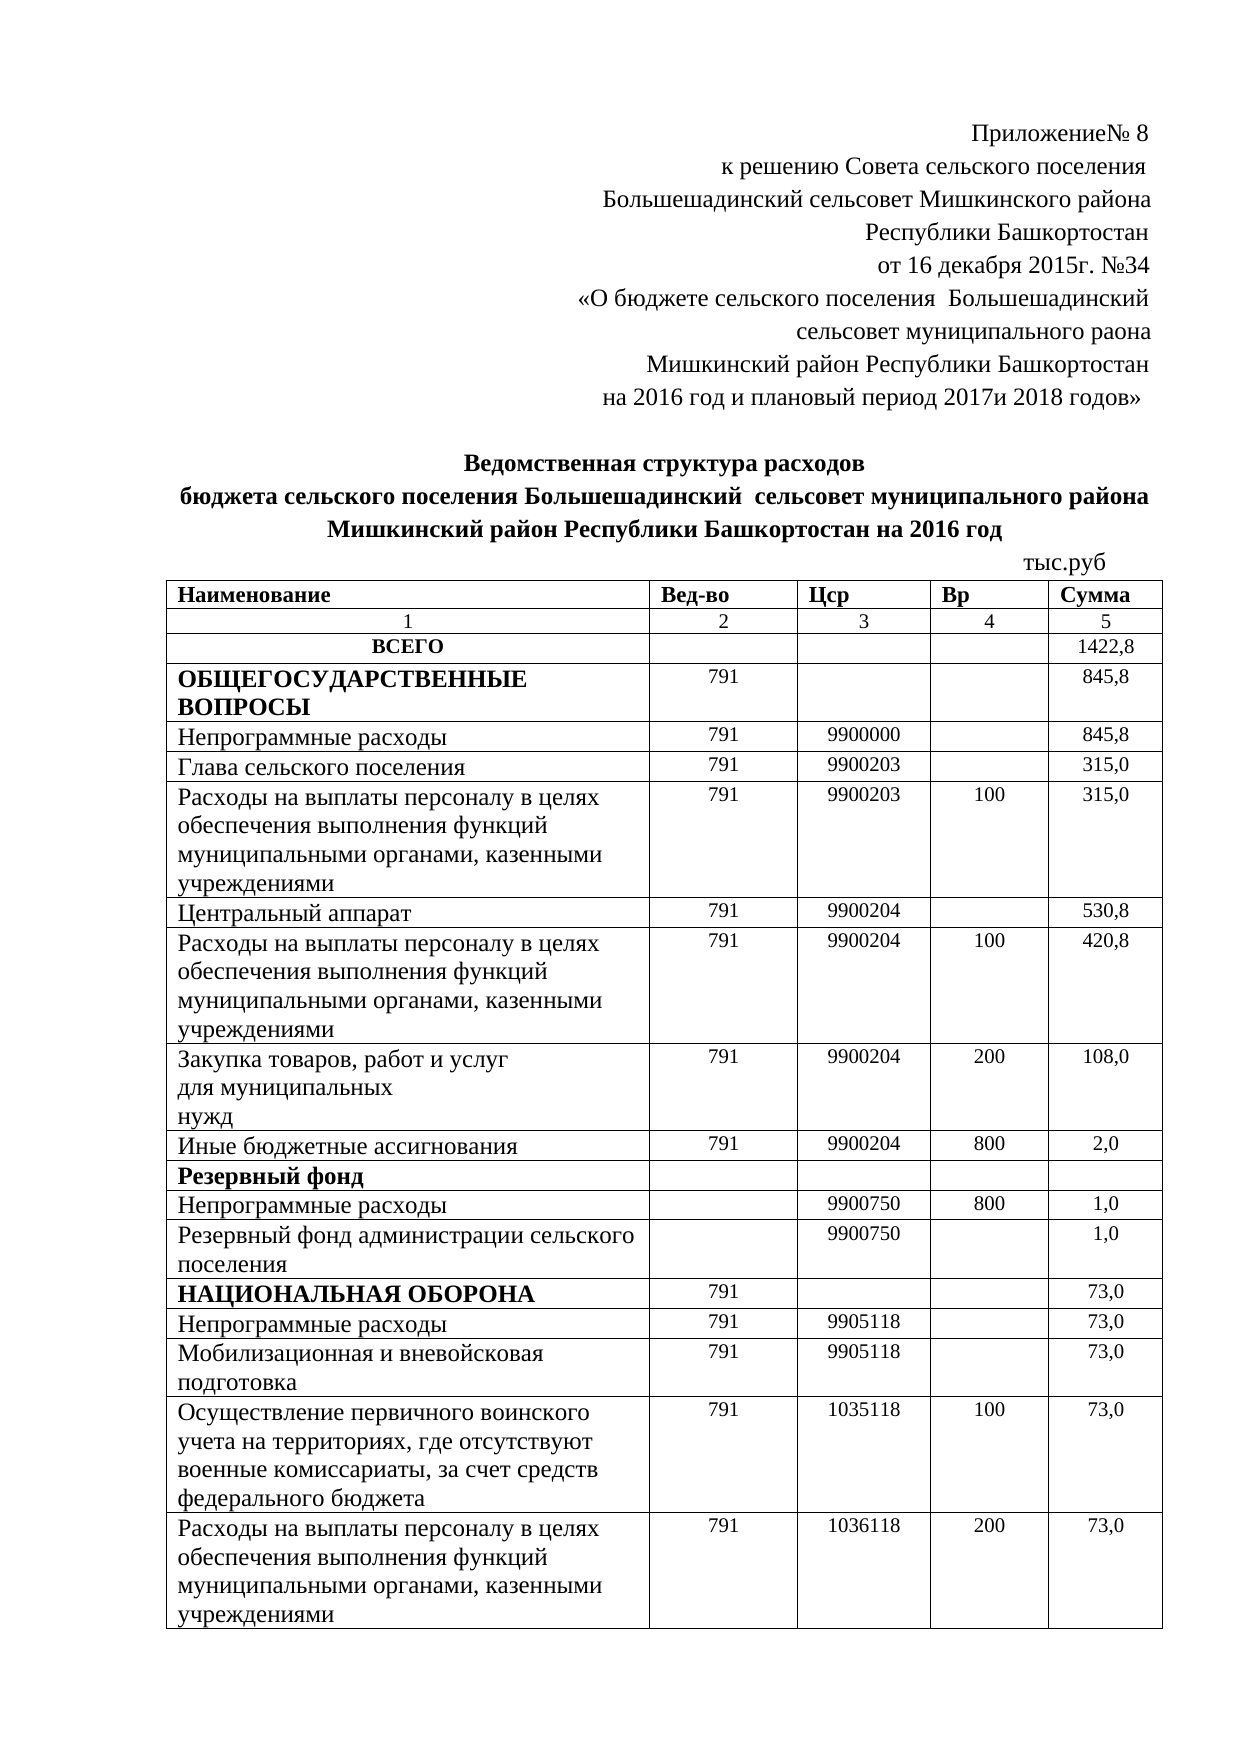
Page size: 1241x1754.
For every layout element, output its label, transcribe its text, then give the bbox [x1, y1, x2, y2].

table_cell 1036118 [798, 1513, 930, 1628]
table_cell Закупка товаров, работ и услуг для муниципальных нужд [167, 1044, 649, 1130]
table_cell 9900000 [798, 722, 930, 751]
table_cell 200 [931, 1513, 1048, 1628]
table_cell 9900750 [798, 1191, 930, 1219]
text от 16 декабря 2015г. №34 [177, 250, 1152, 279]
table_cell ВСЕГО [167, 634, 649, 663]
text на 2016 год и плановый период 2017и 2018 годов» [177, 382, 1152, 411]
text Ведомственная структура расходов [177, 448, 1152, 477]
table_cell [931, 664, 1048, 721]
table_cell 2 [650, 609, 797, 633]
table_cell ОБЩЕГОСУДАРСТВЕННЫЕ ВОПРОСЫ [167, 664, 649, 721]
table_cell 73,0 [1049, 1397, 1162, 1512]
table_cell [650, 1191, 797, 1219]
text Мишкинский район Республики Башкортостан [177, 349, 1152, 378]
table_cell 315,0 [1049, 782, 1162, 897]
text тыс.руб [177, 547, 1152, 576]
table_cell 9900204 [798, 898, 930, 927]
table_cell 100 [931, 782, 1048, 897]
table_cell [798, 634, 930, 663]
text «О бюджете сельского поселения Большешадинский [177, 283, 1152, 312]
table_cell 1422,8 [1049, 634, 1162, 663]
table_cell Непрограммные расходы [167, 722, 649, 751]
table_cell [650, 1220, 797, 1278]
table_cell 845,8 [1049, 664, 1162, 721]
table_cell 791 [650, 1309, 797, 1337]
table_cell Иные бюджетные ассигнования [167, 1131, 649, 1160]
table_cell 791 [650, 1397, 797, 1512]
table_cell 791 [650, 1513, 797, 1628]
table_cell [798, 1161, 930, 1189]
table_cell Расходы на выплаты персоналу в целях обеспечения выполнения функций муниципальными органами, казенными учреждениями [167, 928, 649, 1043]
table_cell 100 [931, 928, 1048, 1043]
table_cell 3 [798, 609, 930, 633]
table_cell 2,0 [1049, 1131, 1162, 1160]
table_cell [931, 898, 1048, 927]
table_cell 791 [650, 1044, 797, 1130]
table_cell 9900204 [798, 1131, 930, 1160]
table_cell 4 [931, 609, 1048, 633]
table_cell 791 [650, 752, 797, 781]
table_cell 200 [931, 1044, 1048, 1130]
table_cell 73,0 [1049, 1339, 1162, 1396]
text бюджета сельского поселения Большешадинский сельсовет муниципального района Мишкинский район Республики Башкортостан на 2016 год [177, 481, 1152, 543]
table_cell [931, 634, 1048, 663]
table_cell [798, 1279, 930, 1308]
table_cell 9900203 [798, 782, 930, 897]
table_cell Непрограммные расходы [167, 1191, 649, 1219]
table_cell 9905118 [798, 1339, 930, 1396]
table_header Вр [931, 581, 1048, 608]
text Республики Башкортостан [177, 217, 1152, 246]
table_cell [650, 1161, 797, 1189]
text к решению Совета сельского поселения [177, 151, 1152, 180]
table_cell 1035118 [798, 1397, 930, 1512]
table_cell 1,0 [1049, 1220, 1162, 1278]
table_cell Расходы на выплаты персоналу в целях обеспечения выполнения функций муниципальными органами, казенными учреждениями [167, 782, 649, 897]
table_cell [650, 634, 797, 663]
table_cell 420,8 [1049, 928, 1162, 1043]
table_cell 9900204 [798, 1044, 930, 1130]
table_cell 9900203 [798, 752, 930, 781]
table_cell Резервный фонд [167, 1161, 649, 1189]
table_cell [931, 752, 1048, 781]
table_cell [798, 664, 930, 721]
table_cell 800 [931, 1131, 1048, 1160]
table_cell 5 [1049, 609, 1162, 633]
table_cell Осуществление первичного воинского учета на территориях, где отсутствуют военные комиссариаты, за счет средств федерального бюджета [167, 1397, 649, 1512]
table_cell Мобилизационная и вневойсковая подготовка [167, 1339, 649, 1396]
table_cell [1049, 1161, 1162, 1189]
table_cell 530,8 [1049, 898, 1162, 927]
table_cell 315,0 [1049, 752, 1162, 781]
table_cell 1,0 [1049, 1191, 1162, 1219]
text Приложение№ 8 [177, 118, 1152, 147]
table_cell 791 [650, 664, 797, 721]
table_cell 791 [650, 722, 797, 751]
table_cell [931, 1309, 1048, 1337]
table_cell 9900204 [798, 928, 930, 1043]
table_cell Непрограммные расходы [167, 1309, 649, 1337]
table_cell Глава сельского поселения [167, 752, 649, 781]
table_header Сумма [1049, 581, 1162, 608]
table_cell 791 [650, 898, 797, 927]
table_cell 9900750 [798, 1220, 930, 1278]
table_cell 791 [650, 1339, 797, 1396]
table_cell [931, 1339, 1048, 1396]
text Большешадинский сельсовет Мишкинского района [177, 184, 1152, 213]
table_cell 845,8 [1049, 722, 1162, 751]
table_cell 100 [931, 1397, 1048, 1512]
table_cell 791 [650, 1279, 797, 1308]
table_cell [931, 1279, 1048, 1308]
table_cell Расходы на выплаты персоналу в целях обеспечения выполнения функций муниципальными органами, казенными учреждениями [167, 1513, 649, 1628]
table_cell 791 [650, 1131, 797, 1160]
table_cell 1 [167, 609, 649, 633]
table_cell 9905118 [798, 1309, 930, 1337]
table_cell [931, 722, 1048, 751]
table_cell 791 [650, 928, 797, 1043]
table_cell Резервный фонд администрации сельского поселения [167, 1220, 649, 1278]
table_cell 108,0 [1049, 1044, 1162, 1130]
table_header Цср [798, 581, 930, 608]
table_cell [931, 1161, 1048, 1189]
table_header Наименование [167, 581, 649, 608]
table_cell 800 [931, 1191, 1048, 1219]
text сельсовет муниципального раона [177, 316, 1152, 345]
table_header Вед-во [650, 581, 797, 608]
table_cell 73,0 [1049, 1279, 1162, 1308]
table_cell 791 [650, 782, 797, 897]
table_cell 73,0 [1049, 1513, 1162, 1628]
table_cell 73,0 [1049, 1309, 1162, 1337]
table_cell НАЦИОНАЛЬНАЯ ОБОРОНА [167, 1279, 649, 1308]
table_cell [931, 1220, 1048, 1278]
table_cell Центральный аппарат [167, 898, 649, 927]
